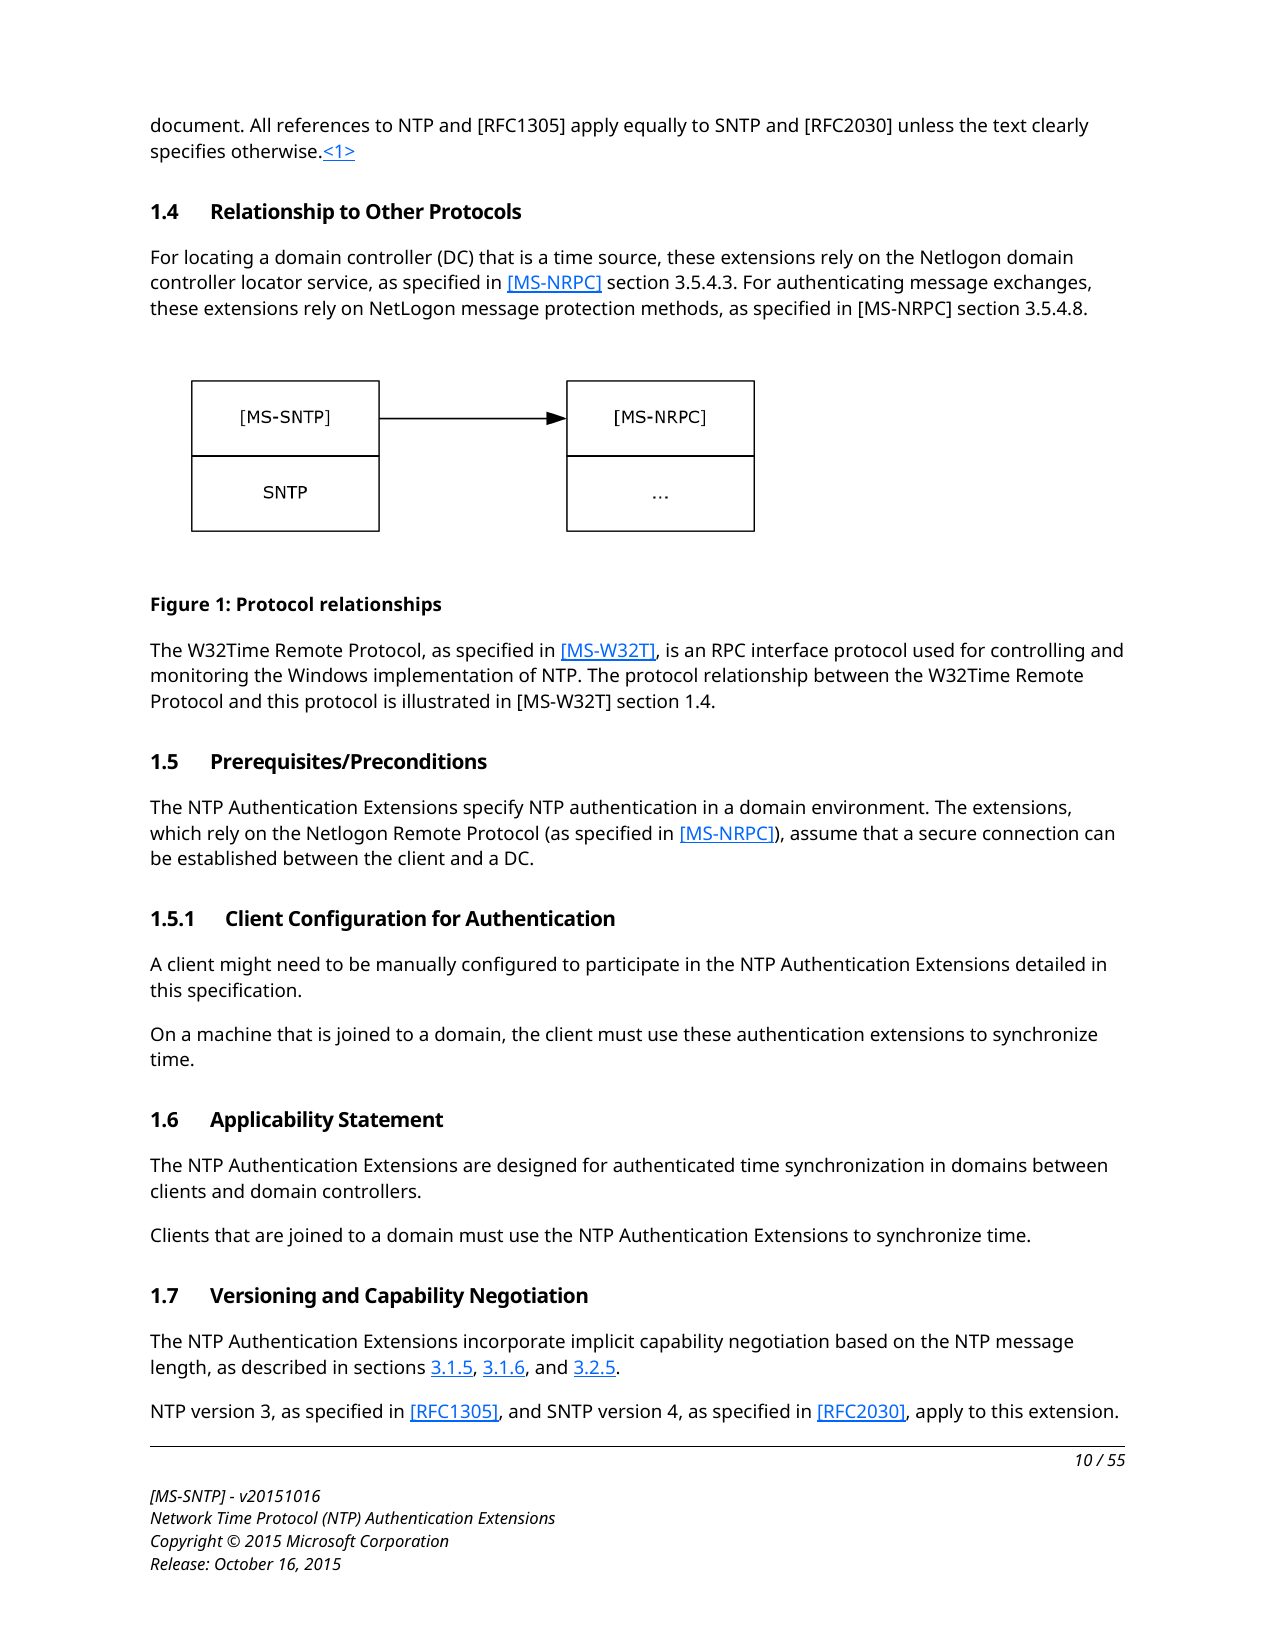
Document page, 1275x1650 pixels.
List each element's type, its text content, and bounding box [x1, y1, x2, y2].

text The NTP Authentication Extensions incorporate implicit capability negotiation based on the NTP message length, as described in sections 3.1.5, 3.1.6, and 3.2.5. [150, 1329, 1125, 1380]
subtitle Applicability Statement [150, 1106, 1125, 1134]
subtitle Client Configuration for Authentication [150, 904, 1125, 933]
text Clients that are joined to a domain must use the NTP Authentication Extensions to synchronize time. [150, 1223, 1125, 1248]
text The NTP Authentication Extensions are designed for authenticated time synchronization in domains between clients and domain controllers. [150, 1153, 1125, 1204]
text A client might need to be manually configured to participate in the NTP Authentication Extensions detailed in this specification. [150, 951, 1125, 1002]
text The W32Time Remote Protocol, as specified in [MS-W32T], is an RPC interface protocol used for controlling and monitoring the Windows implementation of NTP. The protocol relationship between the W32Time Remote Protocol and this protocol is illustrated in [MS-W32T] section 1.4. [150, 637, 1125, 714]
text The NTP Authentication Extensions specify NTP authentication in a domain environment. The extensions, which rely on the Netlogon Remote Protocol (as specified in [MS-NRPC]), assume that a secure connection can be established between the client and a DC. [150, 794, 1125, 871]
subtitle Versioning and Capability Negotiation [150, 1281, 1125, 1310]
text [150, 112, 1125, 163]
text For locating a domain controller (DC) that is a time source, these extensions rely on the Netlogon domain controller locator service, as specified in [MS-NRPC] section 3.5.4.3. For authenticating message exchanges, these extensions rely on NetLogon message protection methods, as specified in [MS-NRPC] section 3.5.4.8. [150, 244, 1125, 321]
text On a machine that is joined to a domain, the client must use these authentication extensions to synchronize time. [150, 1021, 1125, 1072]
subtitle Prerequisites/Preconditions [150, 747, 1125, 776]
text NTP version 3, as specified in [RFC1305], and SNTP version 4, as specified in [RFC2030], apply to this extension. [150, 1398, 1125, 1424]
subtitle Relationship to Other Protocols [150, 197, 1125, 225]
